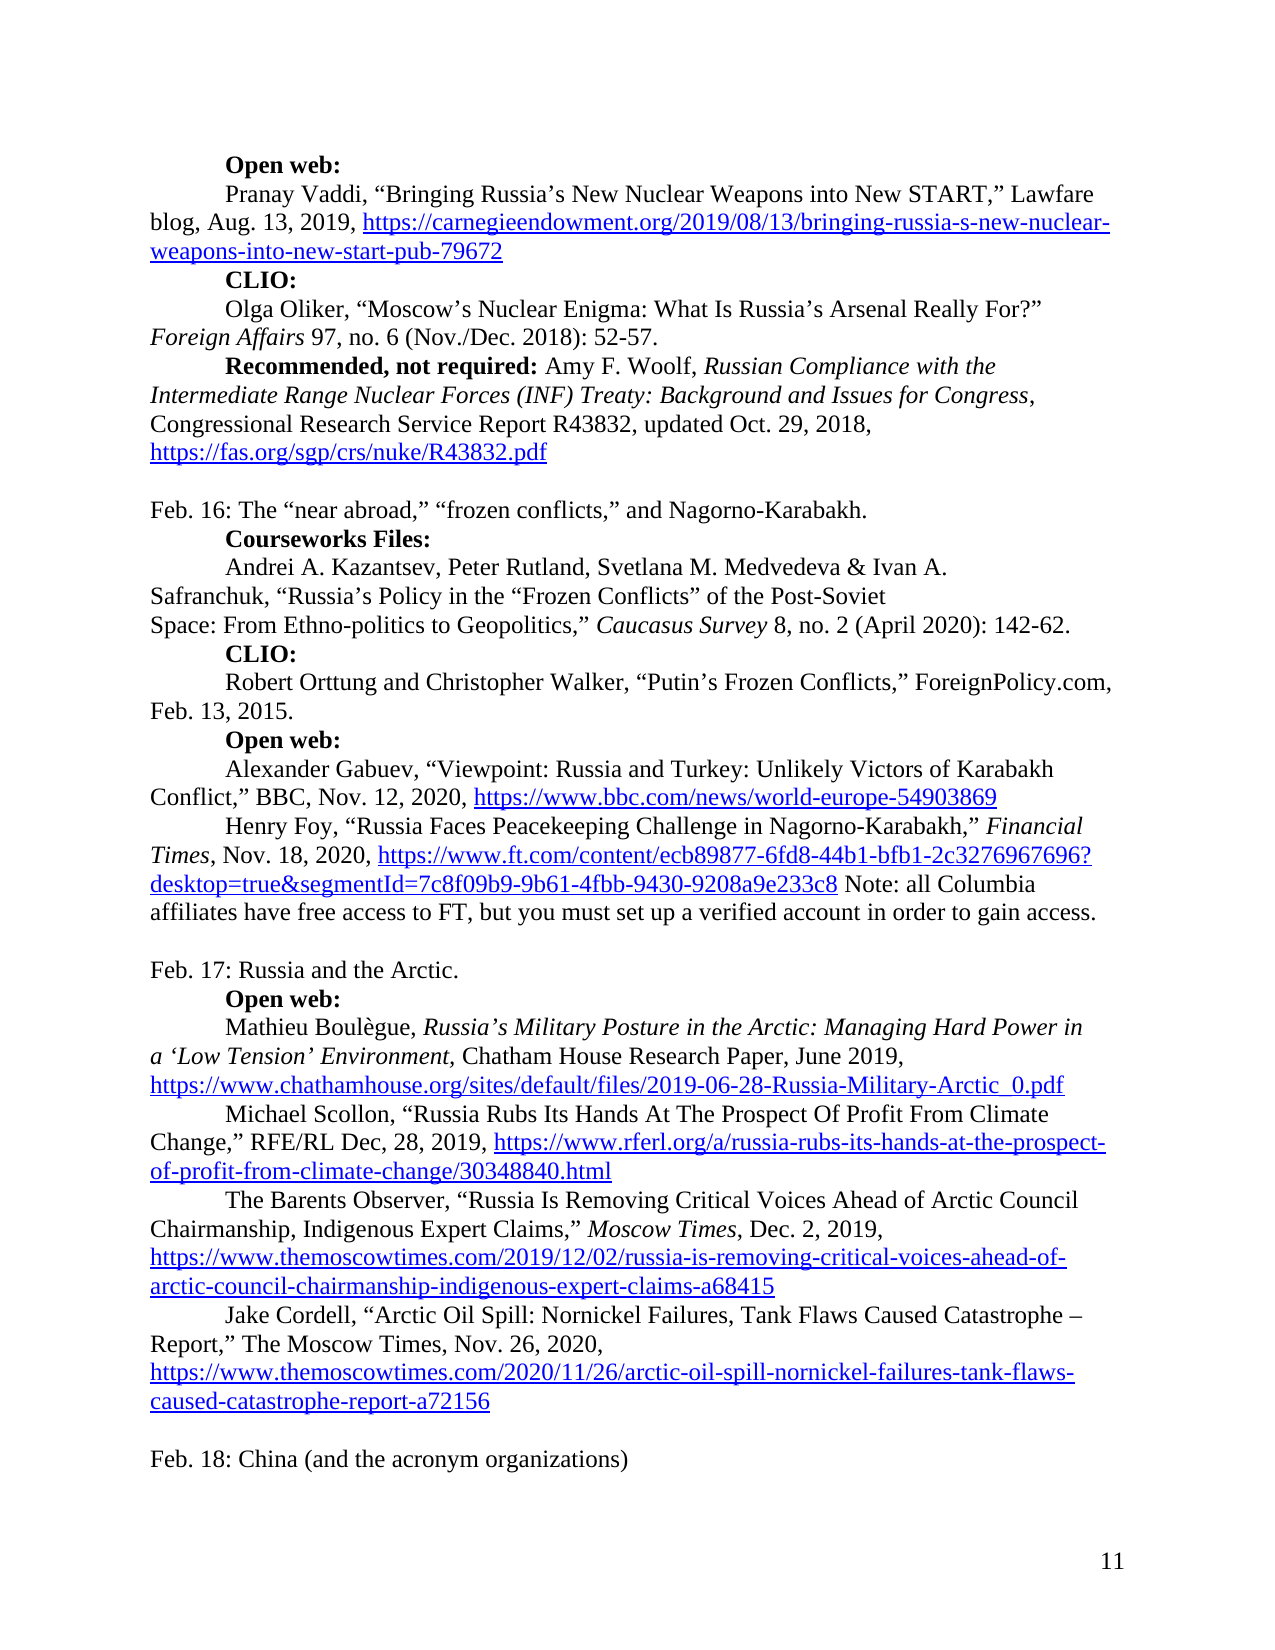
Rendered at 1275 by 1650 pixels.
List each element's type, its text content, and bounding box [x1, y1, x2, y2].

text Feb. 17: Russia and the Arctic. [150, 955, 1125, 984]
text Michael Scollon, “Russia Rubs Its Hands At The Prospect Of Profit From Climate Change,” RFE/RL Dec, 28, 2019, https://www.rferl.org/a/russia-rubs-its-hands-at-the-prospect-of-profit-from-climate-change/30348840.html [150, 1099, 1125, 1185]
text Henry Foy, “Russia Faces Peacekeeping Challenge in Nagorno-Karabakh,” Financial Times, Nov. 18, 2020, https://www.ft.com/content/ecb89877-6fd8-44b1-bfb1-2c3276967696?desktop=true&segmentId=7c8f09b9-9b61-4fbb-9430-9208a9e233c8 Note: all Columbia affiliates have free access to FT, but you must set up a verified account in order to gain access. [150, 811, 1125, 926]
text Courseworks Files: [150, 524, 1125, 552]
text Safranchuk, “Russia’s Policy in the “Frozen Conflicts” of the Post-Soviet [150, 581, 1125, 610]
text Feb. 18: China (and the acronym organizations) [150, 1444, 1125, 1472]
text Robert Orttung and Christopher Walker, “Putin’s Frozen Conflicts,” ForeignPolicy.com, Feb. 13, 2015. [150, 667, 1125, 725]
text The Barents Observer, “Russia Is Removing Critical Voices Ahead of Arctic Council Chairmanship, Indigenous Expert Claims,” Moscow Times, Dec. 2, 2019, https://www.themoscowtimes.com/2019/12/02/russia-is-removing-critical-voices-ahead-of-arctic-council-chairmanship-indigenous-expert-claims-a68415 [150, 1185, 1125, 1300]
text Open web: [150, 725, 1125, 754]
text Alexander Gabuev, “Viewpoint: Russia and Turkey: Unlikely Victors of Karabakh Conflict,” BBC, Nov. 12, 2020, https://www.bbc.com/news/world-europe-54903869 [150, 754, 1125, 811]
text Jake Cordell, “Arctic Oil Spill: Nornickel Failures, Tank Flaws Caused Catastrophe – Report,” The Moscow Times, Nov. 26, 2020, https://www.themoscowtimes.com/2020/11/26/arctic-oil-spill-nornickel-failures-tank-flaws-caused-catastrophe-report-a72156 [150, 1300, 1125, 1415]
text Pranay Vaddi, “Bringing Russia’s New Nuclear Weapons into New START,” Lawfare blog, Aug. 13, 2019, https://carnegieendowment.org/2019/08/13/bringing-russia-s-new-nuclear-weapons-into-new-start-pub-79672 [150, 179, 1125, 265]
text Olga Oliker, “Moscow’s Nuclear Enigma: What Is Russia’s Arsenal Really For?” Foreign Affairs 97, no. 6 (Nov./Dec. 2018): 52-57. [150, 294, 1125, 351]
text Open web: [150, 984, 1125, 1012]
text Space: From Ethno-politics to Geopolitics,” Caucasus Survey 8, no. 2 (April 2020): 142-62. [150, 610, 1125, 639]
text Recommended, not required: Amy F. Woolf, Russian Compliance with the Intermediate Range Nuclear Forces (INF) Treaty: Background and Issues for Congress, Congressional Research Service Report R43832, updated Oct. 29, 2018, https://fas.org/sgp/crs/nuke/R43832.pdf [150, 351, 1125, 466]
text Open web: [150, 150, 1125, 179]
text Feb. 16: The “near abroad,” “frozen conflicts,” and Nagorno-Karabakh. [150, 495, 1125, 524]
text Mathieu Boulègue, Russia’s Military Posture in the Arctic: Managing Hard Power in [150, 1012, 1125, 1041]
text Andrei A. Kazantsev, Peter Rutland, Svetlana M. Medvedeva & Ivan A. [150, 552, 1125, 581]
text CLIO: [150, 265, 1125, 294]
text a ‘Low Tension’ Environment, Chatham House Research Paper, June 2019, https://www.chathamhouse.org/sites/default/files/2019-06-28-Russia-Military-Arctic_0.pdf [150, 1041, 1125, 1099]
text CLIO: [150, 639, 1125, 667]
